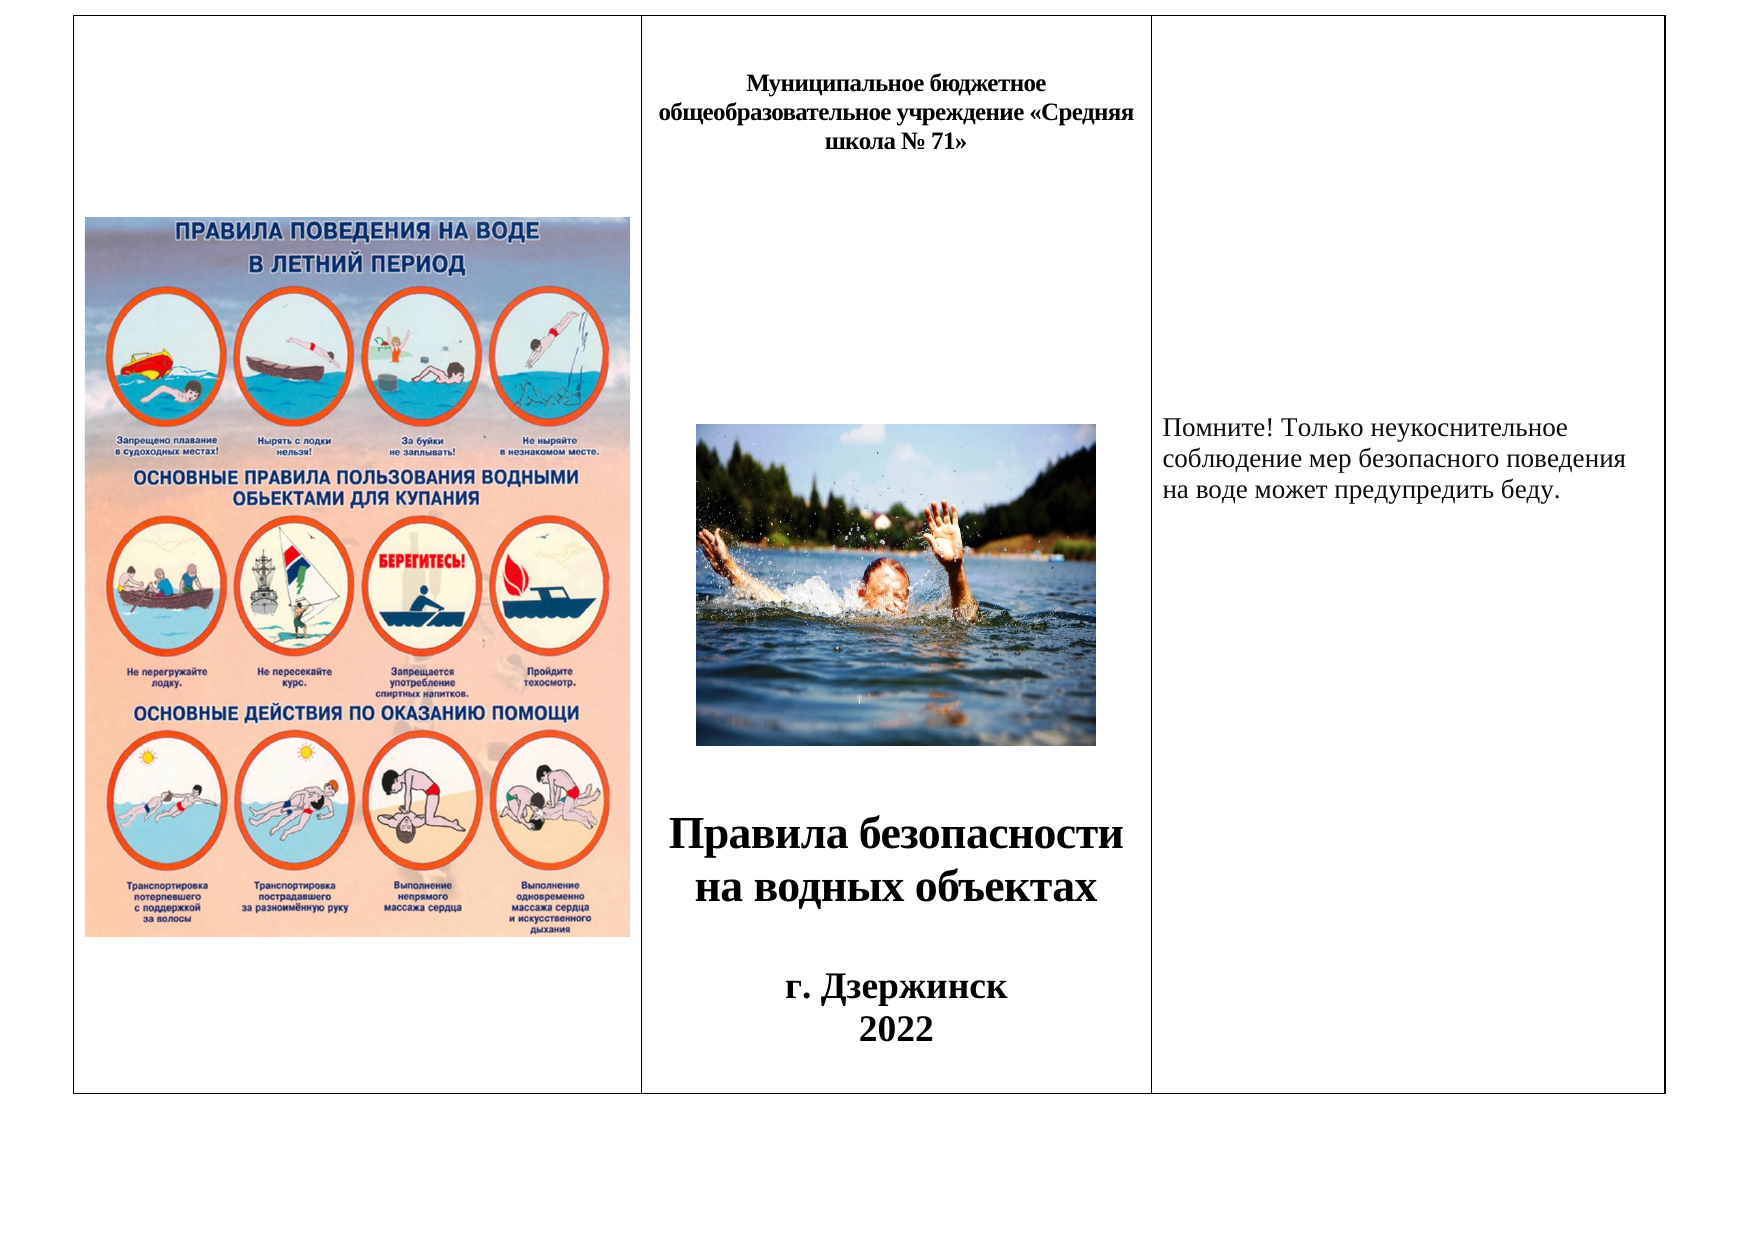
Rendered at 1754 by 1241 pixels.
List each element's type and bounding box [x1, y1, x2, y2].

table_header [1152, 16, 1664, 1093]
table_header [74, 16, 641, 1093]
table_header [642, 16, 1151, 1093]
picture [84, 217, 631, 937]
picture [696, 424, 1096, 746]
